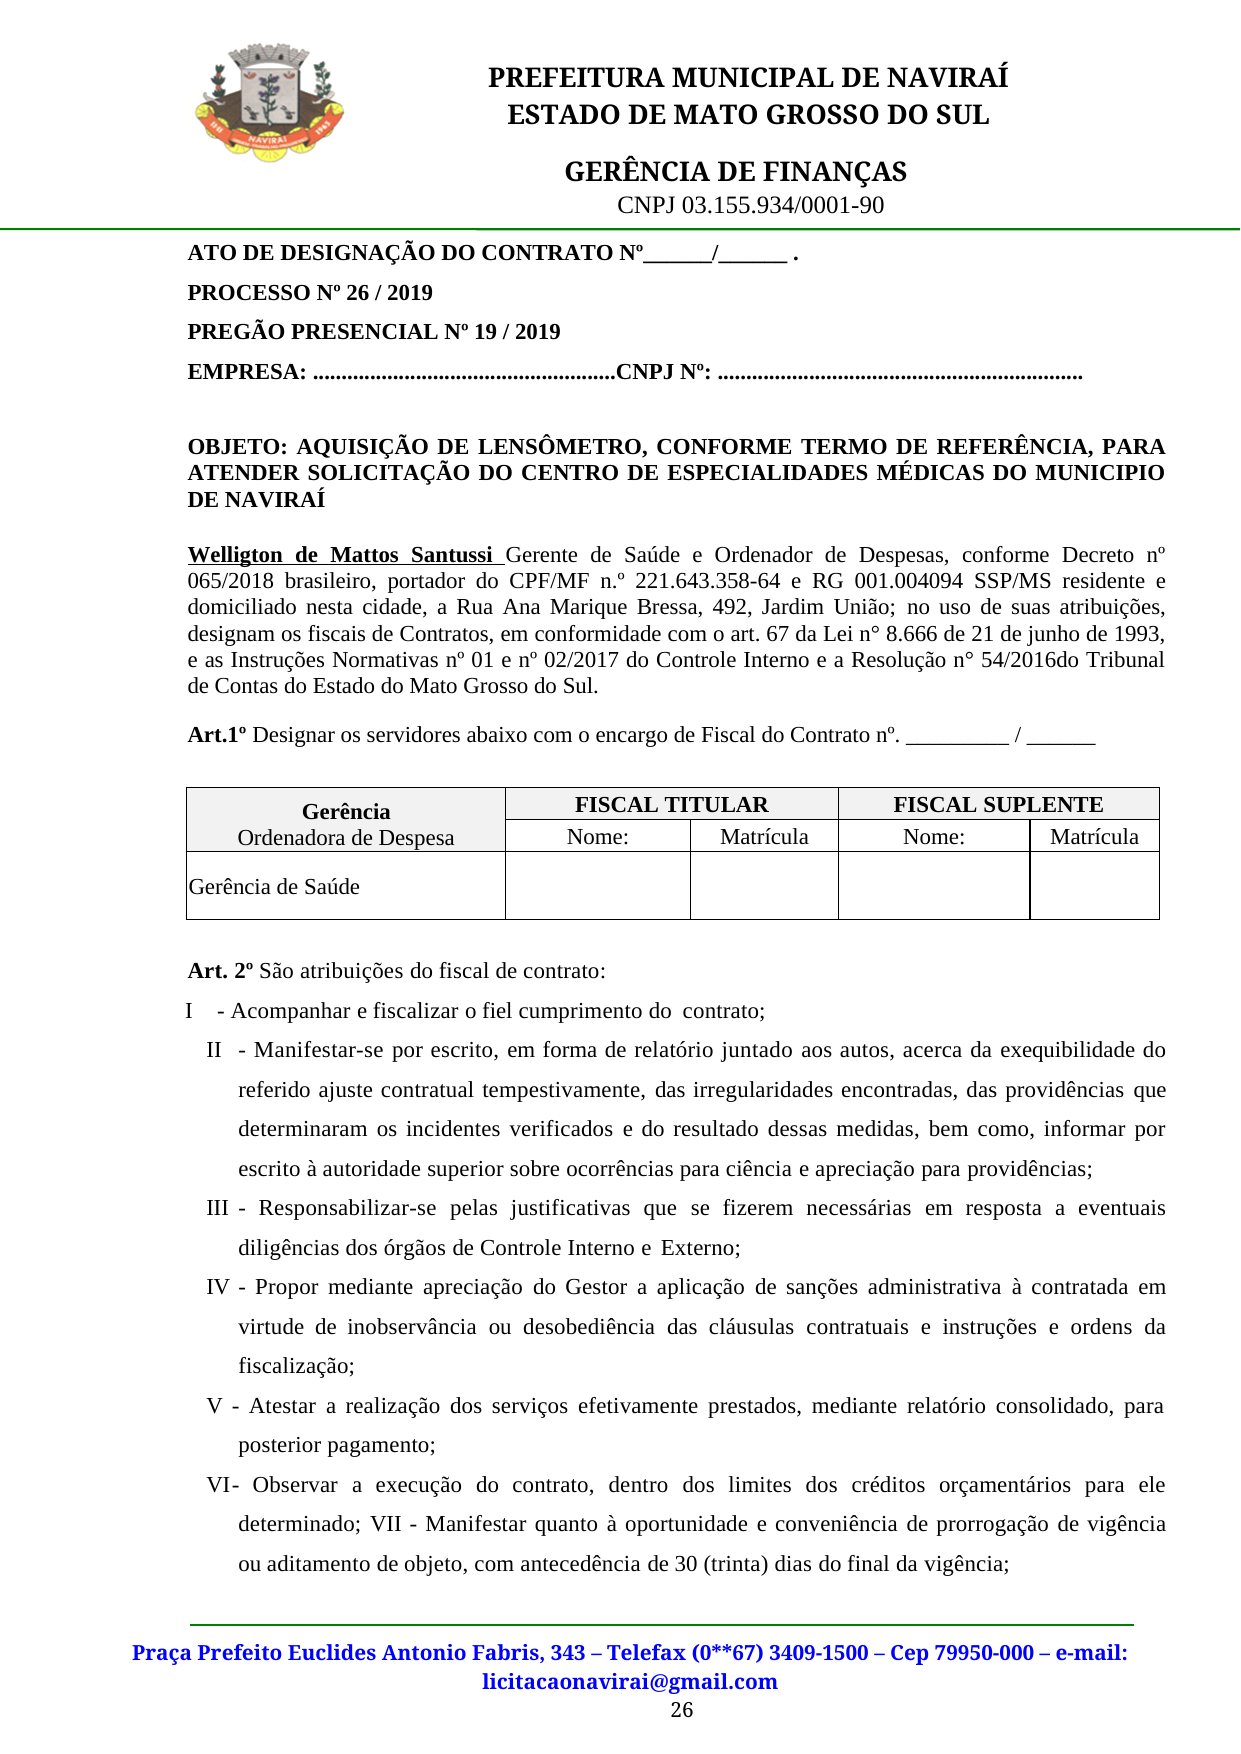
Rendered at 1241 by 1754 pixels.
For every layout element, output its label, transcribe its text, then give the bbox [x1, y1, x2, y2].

text Welligton de Mattos Santussi Gerente de Saúde e Ordenador de Despesas, conforme Decreto nº 065/2018 brasileiro, portador do CPF/MF n.º 221.643.358-64 e RG 001.004094 SSP/MS residente e domiciliado nesta cidade, a Rua Ana Marique Bressa, 492, Jardim União; no uso de suas atribuições, designam os fiscais de Contratos, em conformidade com o art. 67 da Lei n° 8.666 de 21 de junho de 1993, e as Instruções Normativas nº 01 e nº 02/2017 do Controle Interno e a Resolução n° 54/2016do Tribunal de Contas do Estado do Mato Grosso do Sul. [187, 541, 1166, 699]
text EMPRESA: .....................................................CNPJ Nº: ................................................................ [187, 358, 1166, 384]
list - Atestar a realização dos serviços efetivamente prestados, mediante relatório consolidado, para posterior pagamento; [206, 1392, 1166, 1458]
table_cell [839, 852, 1029, 919]
table_cell Matrícula [691, 820, 838, 851]
text OBJETO: AQUISIÇÃO DE LENSÔMETRO, CONFORME TERMO DE REFERÊNCIA, PARA ATENDER SOLICITAÇÃO DO CENTRO DE ESPECIALIDADES MÉDICAS DO MUNICIPIO DE NAVIRAÍ [187, 433, 1166, 512]
table_cell Nome: [839, 820, 1029, 851]
table_cell [506, 852, 690, 919]
table_cell Gerência de Saúde [187, 852, 505, 919]
text PROCESSO Nº 26 / 2019 [187, 279, 1166, 305]
text Art.1º Designar os servidores abaixo com o encargo de Fiscal do Contrato nº. _________ / ______ [187, 721, 1166, 747]
table_cell Nome: [506, 820, 690, 851]
table_cell [1031, 852, 1159, 919]
text Art. 2º São atribuições do fiscal de contrato: [187, 958, 1166, 984]
table_cell Matrícula [1031, 820, 1159, 851]
list - Observar a execução do contrato, dentro dos limites dos créditos orçamentários para ele determinado; VII - Manifestar quanto à oportunidade e conveniência de prorrogação de vigência ou aditamento de objeto, com antecedência de 30 (trinta) dias do final da vigência; [206, 1471, 1166, 1576]
list - Responsabilizar-se pelas justificativas que se fizerem necessárias em resposta a eventuais diligências dos órgãos de Controle Interno e Externo; [206, 1194, 1166, 1260]
table_header Gerência Ordenadora de Despesa [187, 788, 505, 851]
text ATO DE DESIGNAÇÃO DO CONTRATO Nº______/______ . [187, 239, 1166, 266]
list - Acompanhar e fiscalizar o fiel cumprimento do contrato; [185, 997, 1166, 1023]
table_header FISCAL TITULAR [506, 788, 838, 819]
list - Propor mediante apreciação do Gestor a aplicação de sanções administrativa à contratada em virtude de inobservância ou desobediência das cláusulas contratuais e instruções e ordens da fiscalização; [206, 1273, 1166, 1379]
list - Manifestar-se por escrito, em forma de relatório juntado aos autos, acerca da exequibilidade do referido ajuste contratual tempestivamente, das irregularidades encontradas, das providências que determinaram os incidentes verificados e do resultado dessas medidas, bem como, informar por escrito à autoridade superior sobre ocorrências para ciência e apreciação para providências; [206, 1037, 1166, 1181]
text PREGÃO PRESENCIAL Nº 19 / 2019 [187, 318, 1166, 345]
table_cell [691, 852, 838, 919]
table_header FISCAL SUPLENTE [839, 788, 1159, 819]
